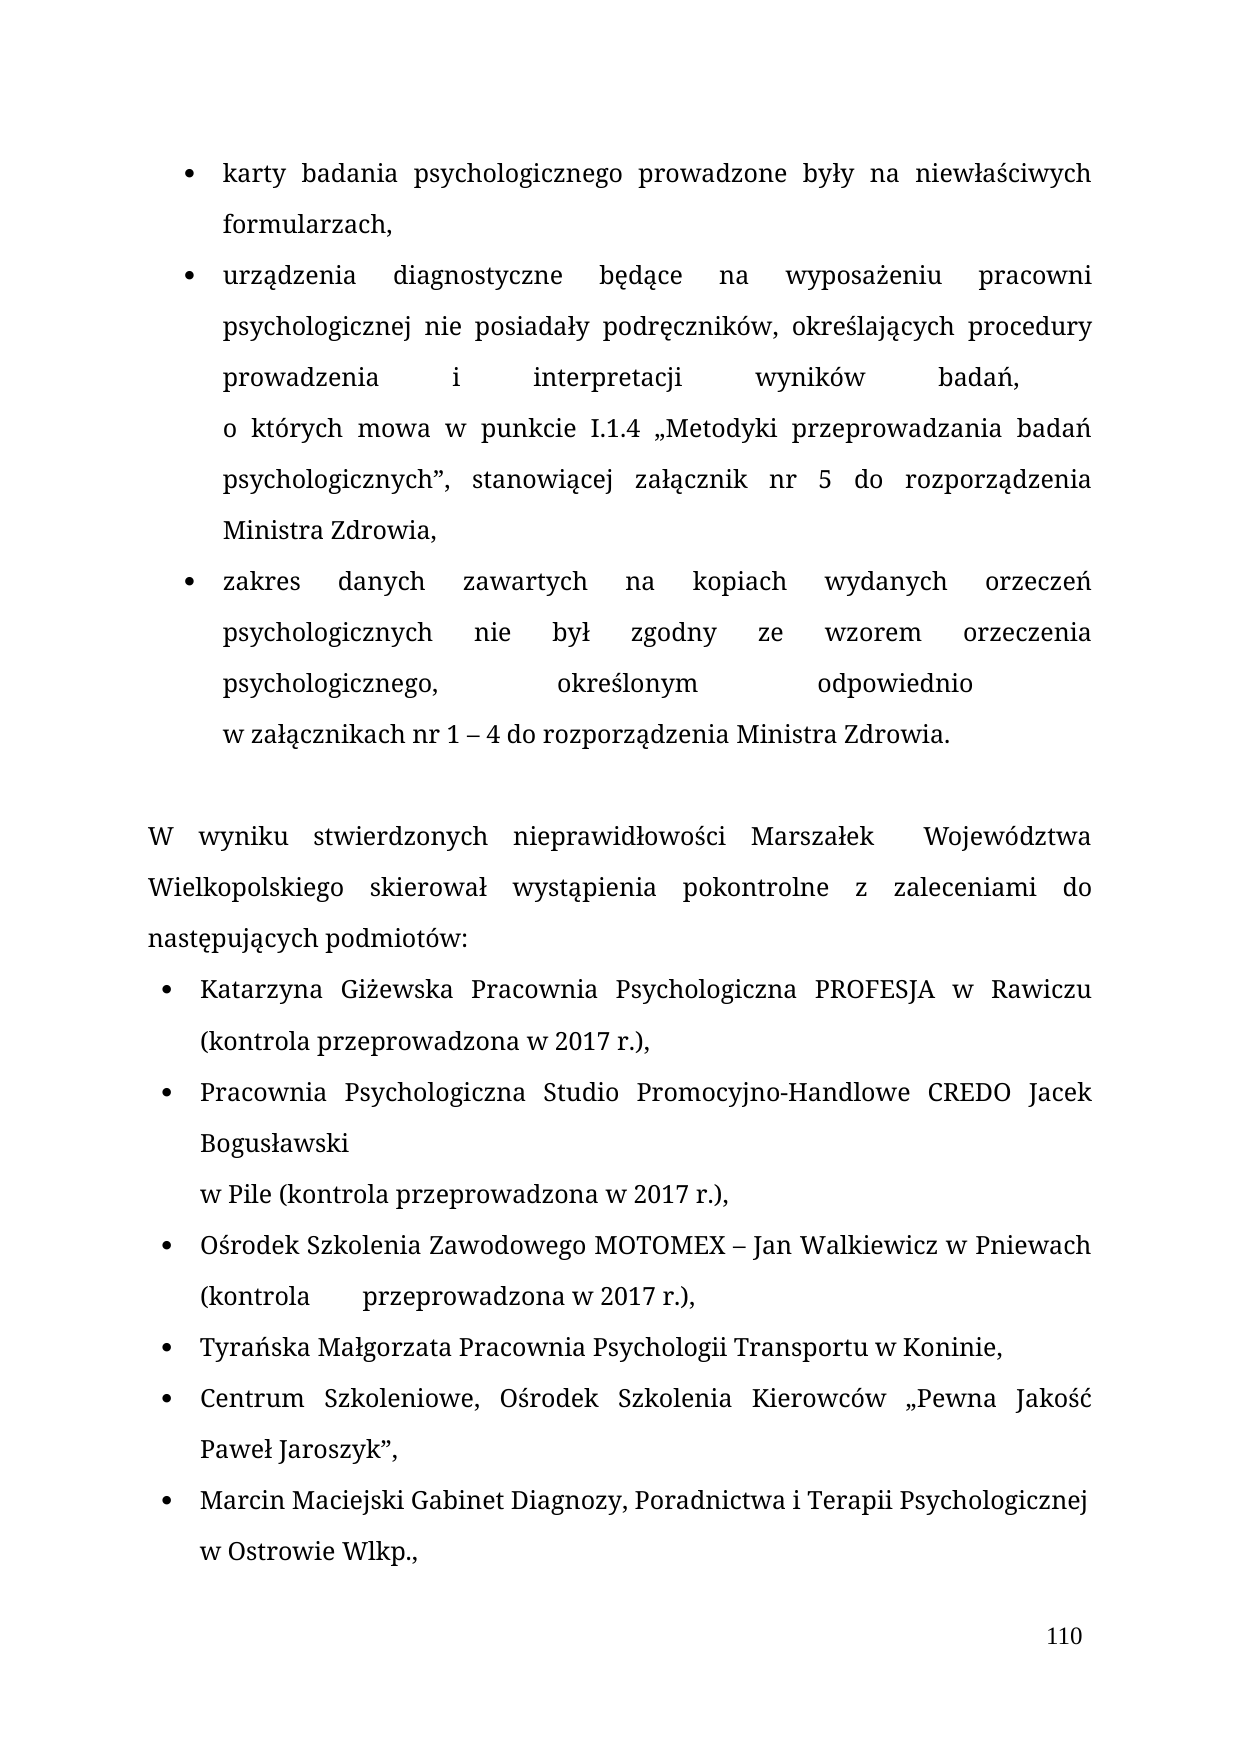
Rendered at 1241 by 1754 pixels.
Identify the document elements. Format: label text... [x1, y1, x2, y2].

list Pracownia Psychologiczna Studio Promocyjno-Handlowe CREDO Jacek Bogusławski w Pile (kontrola przeprowadzona w 2017 r.), [162, 1074, 1093, 1210]
list Ośrodek Szkolenia Zawodowego MOTOMEX – Jan Walkiewicz w Pniewach (kontrola przeprowadzona w 2017 r.), [162, 1227, 1093, 1312]
text W wyniku stwierdzonych nieprawidłowości Marszałek Województwa Wielkopolskiego skierował wystąpienia pokontrolne z zaleceniami do następujących podmiotów: [148, 819, 1093, 955]
list Tyrańska Małgorzata Pracownia Psychologii Transportu w Koninie, [162, 1329, 1093, 1363]
list Marcin Maciejski Gabinet Diagnozy, Poradnictwa i Terapii Psychologicznej w Ostrowie Wlkp., [162, 1482, 1093, 1568]
list Katarzyna Giżewska Pracownia Psychologiczna PROFESJA w Rawiczu (kontrola przeprowadzona w 2017 r.), [162, 972, 1093, 1057]
list zakres danych zawartych na kopiach wydanych orzeczeń psychologicznych nie był zgodny ze wzorem orzeczenia psychologicznego, określonym odpowiednio w załącznikach nr 1 – 4 do rozporządzenia Ministra Zdrowia. [185, 564, 1093, 751]
list urządzenia diagnostyczne będące na wyposażeniu pracowni psychologicznej nie posiadały podręczników, określających procedury prowadzenia i interpretacji wyników badań, o których mowa w punkcie I.1.4 „Metodyki przeprowadzania badań psychologicznych”, stanowiącej załącznik nr 5 do rozporządzenia Ministra Zdrowia, [185, 257, 1093, 547]
list Centrum Szkoleniowe, Ośrodek Szkolenia Kierowców „Pewna Jakość Paweł Jaroszyk”, [162, 1380, 1093, 1466]
list karty badania psychologicznego prowadzone były na niewłaściwych formularzach, [185, 155, 1093, 241]
